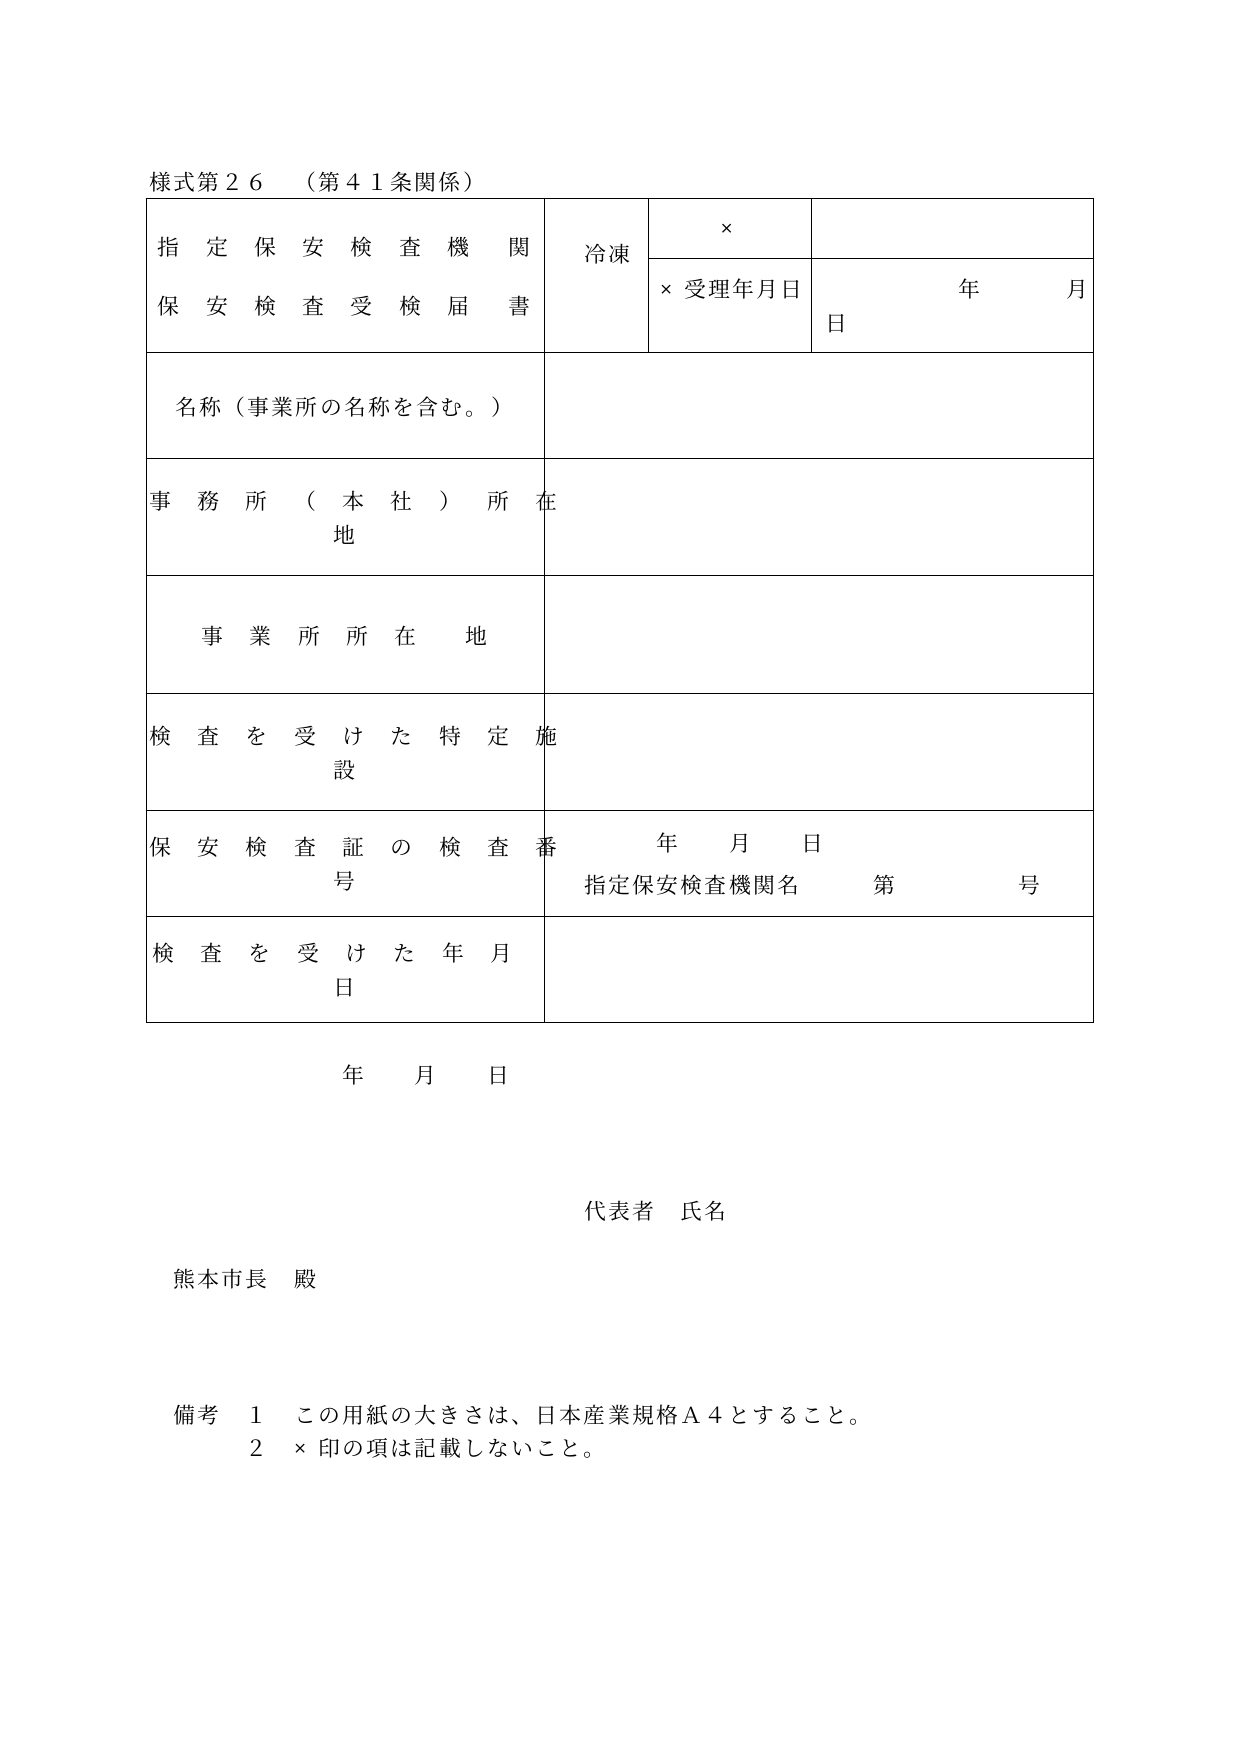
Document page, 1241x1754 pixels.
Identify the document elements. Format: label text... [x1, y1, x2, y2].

text 様式第２６ （第４１条関係） [149, 164, 1091, 198]
table_header × [649, 199, 811, 258]
table_cell 年 月 日 [812, 259, 1093, 352]
table_cell [545, 917, 1093, 1022]
text 代表者 氏名 [511, 1193, 1091, 1227]
text ２ ×印の項は記載しないこと。 [149, 1431, 1091, 1464]
table_header 冷凍 [545, 199, 648, 352]
table_cell [545, 353, 1093, 458]
table_header [812, 199, 1093, 258]
table_cell ×受理年月日 [649, 259, 811, 352]
table_cell 検査を受けた年月日 [147, 917, 544, 1022]
text 備考 １ この用紙の大きさは、日本産業規格Ａ４とすること。 [149, 1397, 1091, 1431]
text 熊本市長 殿 [149, 1261, 1091, 1295]
table_cell 事務所（本社）所在地 [147, 459, 544, 575]
table_cell 年 月 日 指定保安検査機関名 第 号 [545, 811, 1093, 916]
table_cell 検査を受けた特定施設 [147, 694, 544, 809]
table_cell [545, 694, 1093, 809]
table_cell [545, 459, 1093, 575]
table_cell 名称（事業所の名称を含む。） [147, 353, 544, 458]
text 年 月 日 [149, 1057, 1091, 1091]
table_cell 保安検査証の検査番号 [147, 811, 544, 916]
table_cell 事業所所在地 [147, 576, 544, 693]
table_header 指定保安検査機関 保安検査受検届書 [147, 199, 544, 352]
table_cell [545, 576, 1093, 693]
